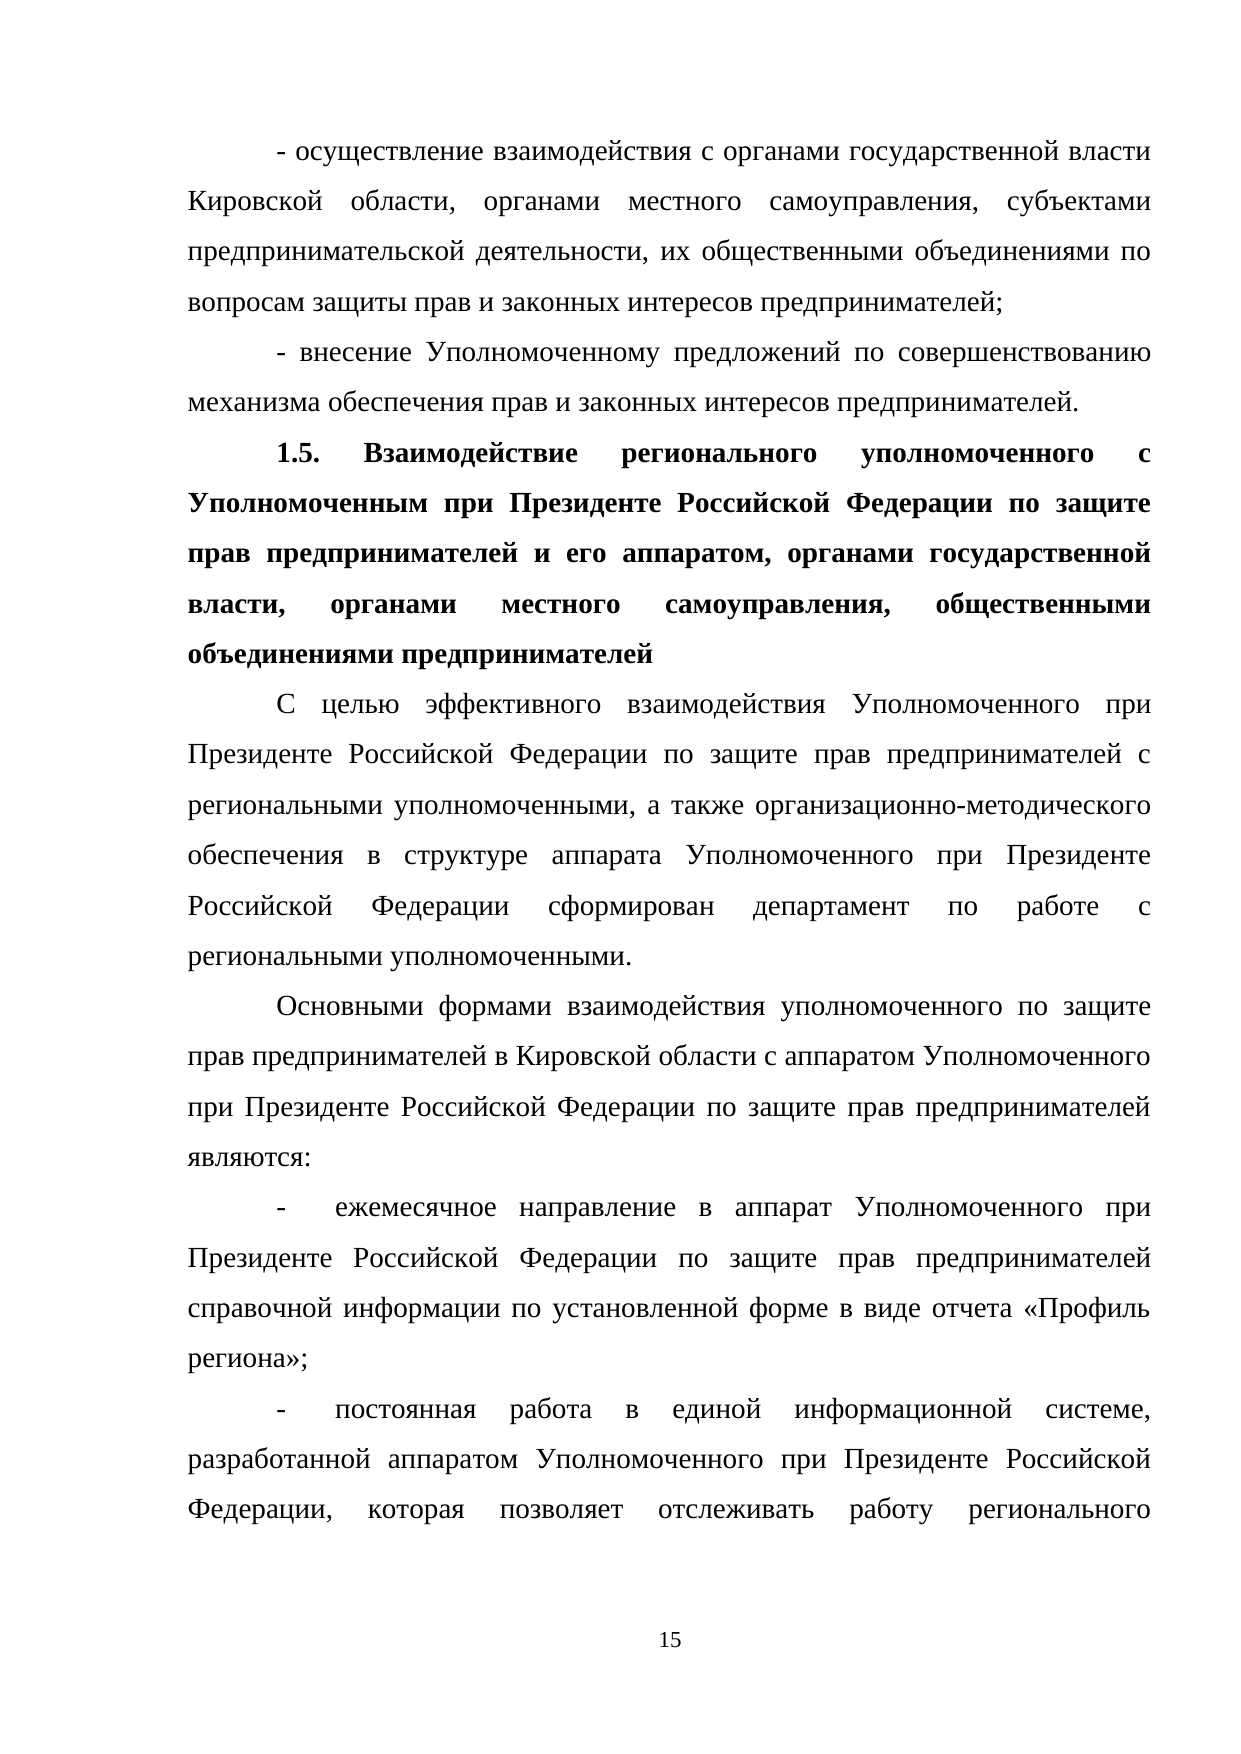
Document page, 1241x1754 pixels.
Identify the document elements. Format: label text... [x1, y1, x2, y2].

text - осуществление взаимодействия с органами государственной власти Кировской области, органами местного самоуправления, субъектами предпринимательской деятельности, их общественными объединениями по вопросам защиты прав и законных интересов предпринимателей; [187, 133, 1152, 317]
list - ежемесячное направление в аппарат Уполномоченного при Президенте Российской Федерации по защите прав предпринимателей справочной информации по установленной форме в виде отчета «Профиль региона»; [187, 1189, 1152, 1374]
list С целью эффективного взаимодействия Уполномоченного при Президенте Российской Федерации по защите прав предпринимателей с региональными уполномоченными, а также организационно-методического обеспечения в структуре аппарата Уполномоченного при Президенте Российской Федерации сформирован департамент по работе с региональными уполномоченными. [187, 686, 1152, 971]
list Основными формами взаимодействия уполномоченного по защите прав предпринимателей в Кировской области с аппаратом Уполномоченного при Президенте Российской Федерации по защите прав предпринимателей являются: [187, 988, 1152, 1173]
text 1.5. Взаимодействие регионального уполномоченного с Уполномоченным при Президенте Российской Федерации по защите прав предпринимателей и его аппаратом, органами государственной власти, органами местного самоуправления, общественными объединениями предпринимателей [187, 435, 1152, 669]
text - внесение Уполномоченному предложений по совершенствованию механизма обеспечения прав и законных интересов предпринимателей. [187, 334, 1152, 418]
